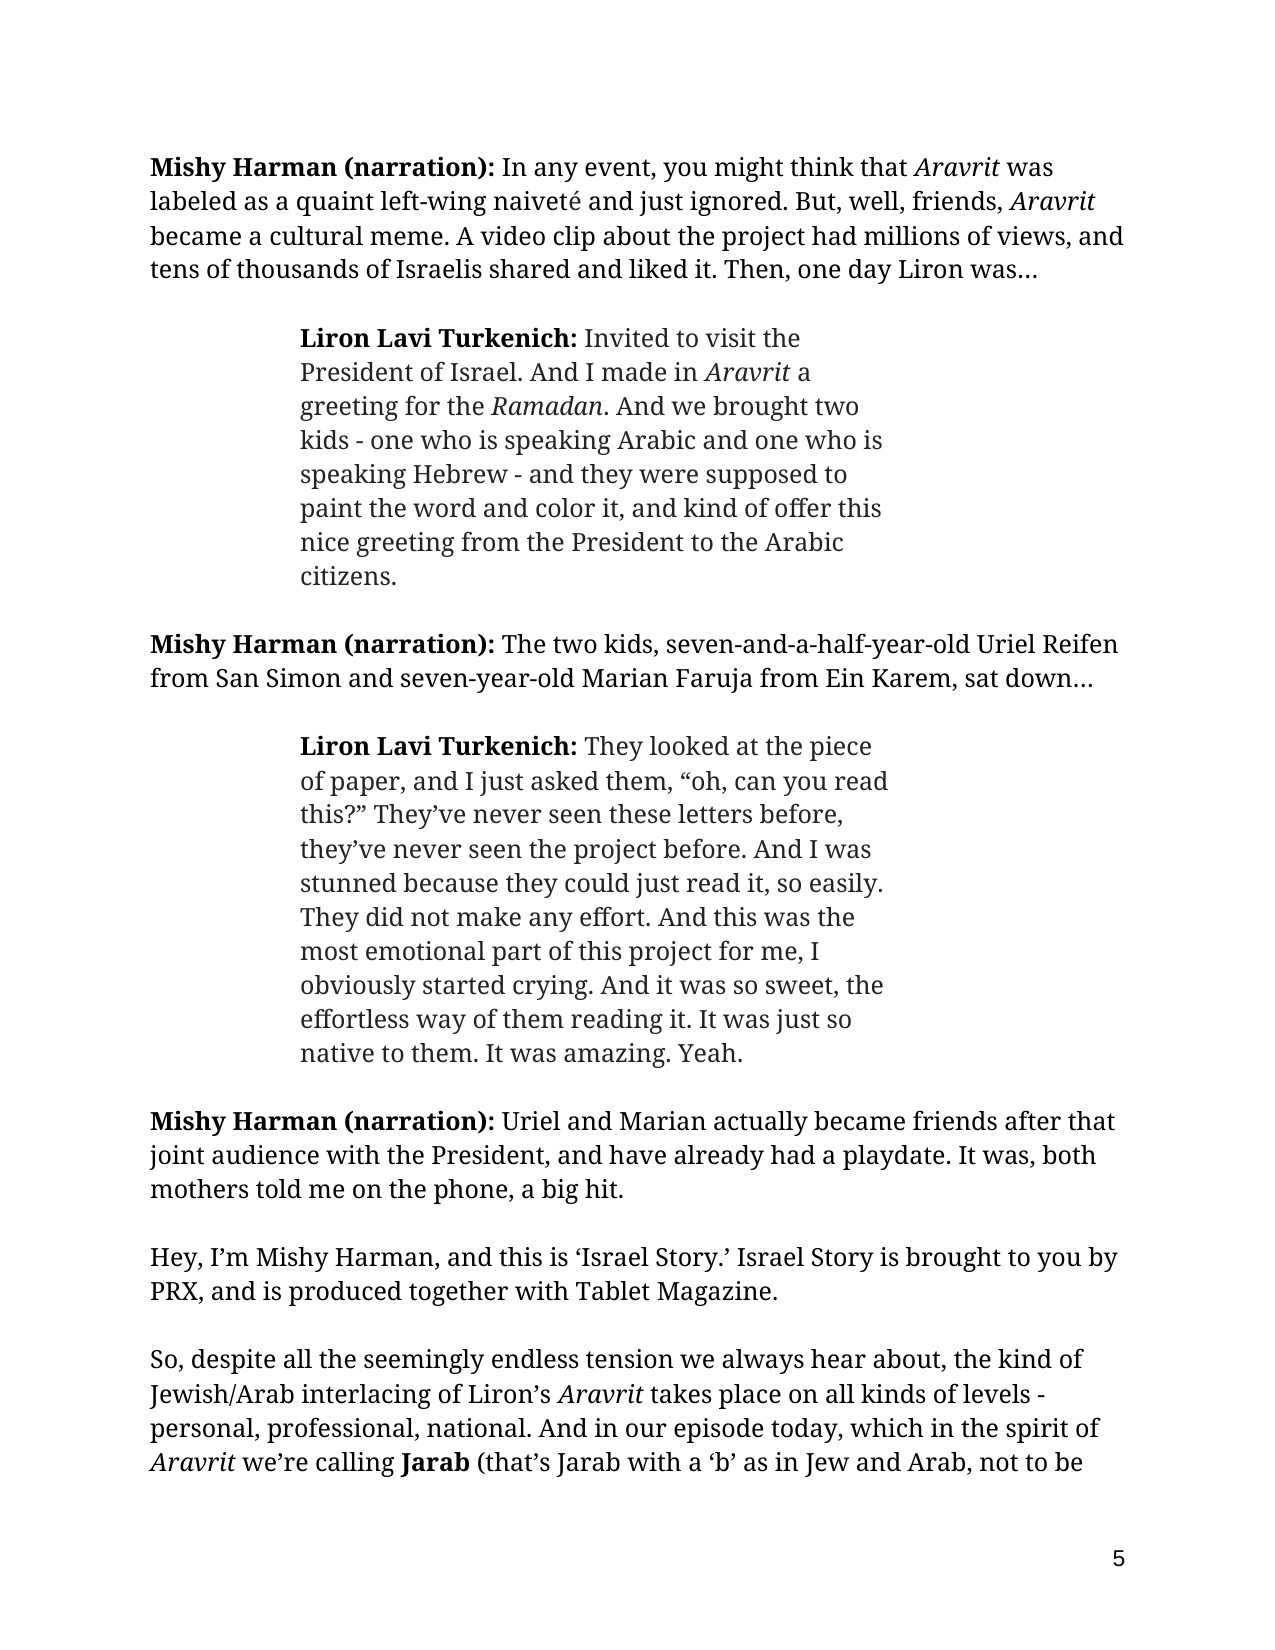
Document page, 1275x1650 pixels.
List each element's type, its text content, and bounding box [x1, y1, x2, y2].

text Hey, I’m Mishy Harman, and this is ‘Israel Story.’ Israel Story is brought to you by PRX, and is produced together with Tablet Magazine. [150, 1240, 1125, 1308]
text Liron Lavi Turkenich: Invited to visit the President of Israel. And I made in Aravrit a greeting for the Ramadan. And we brought two kids - one who is speaking Arabic and one who is speaking Hebrew - and they were supposed to paint the word and color it, and kind of offer this nice greeting from the President to the Arabic citizens. [300, 320, 900, 593]
text Mishy Harman (narration): In any event, you might think that Aravrit was labeled as a quaint left-wing naiveté and just ignored. But, well, friends, Aravrit became a cultural meme. A video clip about the project had millions of views, and tens of thousands of Israelis shared and liked it. Then, one day Liron was… [150, 150, 1125, 286]
text Liron Lavi Turkenich: They looked at the piece of paper, and I just asked them, “oh, can you read this?” They’ve never seen these letters before, they’ve never seen the project before. And I was stunned because they could just read it, so easily. They did not make any effort. And this was the most emotional part of this project for me, I obviously started crying. And it was so sweet, the effortless way of them reading it. It was just so native to them. It was amazing. Yeah. [300, 729, 900, 1070]
text Mishy Harman (narration): The two kids, seven-and-a-half-year-old Uriel Reifen from San Simon and seven-year-old Marian Faruja from Ein Karem, sat down… [150, 627, 1125, 695]
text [150, 1342, 1125, 1478]
text Mishy Harman (narration): Uriel and Marian actually became friends after that joint audience with the President, and have already had a playdate. It was, both mothers told me on the phone, a big hit. [150, 1104, 1125, 1206]
